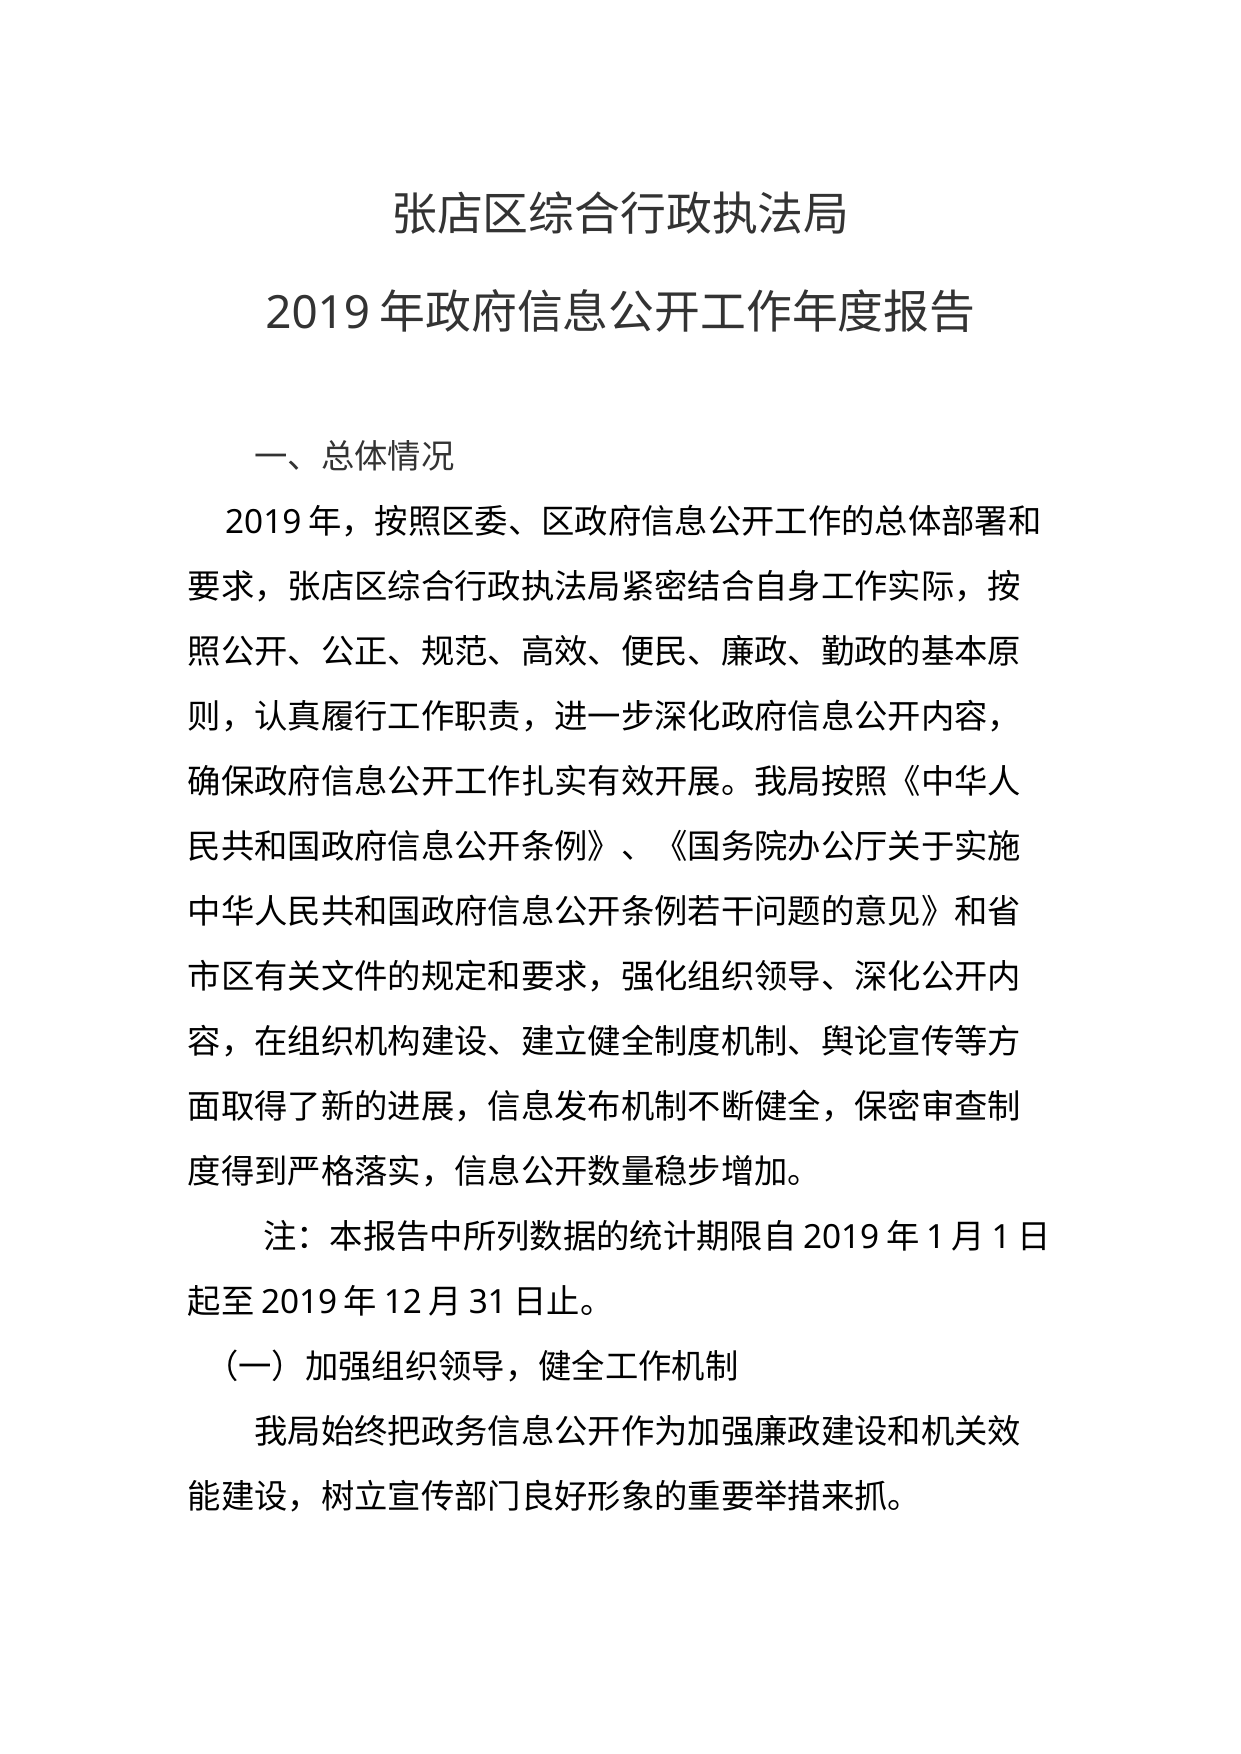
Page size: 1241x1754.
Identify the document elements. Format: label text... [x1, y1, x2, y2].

text 我局始终把政务信息公开作为加强廉政建设和机关效能建设，树立宣传部门良好形象的重要举措来抓。 [187, 1397, 1053, 1527]
text 2019年，按照区委、区政府信息公开工作的总体部署和要求，张店区综合行政执法局紧密结合自身工作实际，按照公开、公正、规范、高效、便民、廉政、勤政的基本原则，认真履行工作职责，进一步深化政府信息公开内容，确保政府信息公开工作扎实有效开展。我局按照《中华人民共和国政府信息公开条例》、《国务院办公厅关于实施中华人民共和国政府信息公开条例若干问题的意见》和省市区有关文件的规定和要求，强化组织领导、深化公开内容，在组织机构建设、建立健全制度机制、舆论宣传等方面取得了新的进展，信息发布机制不断健全，保密审查制度得到严格落实，信息公开数量稳步增加。 [187, 487, 1053, 1202]
text 张店区综合行政执法局 [187, 162, 1053, 259]
text （一）加强组织领导，健全工作机制 [187, 1332, 1053, 1397]
text 2019年政府信息公开工作年度报告 [187, 259, 1053, 357]
text 一、总体情况 [187, 422, 1053, 487]
text 注：本报告中所列数据的统计期限自2019年1月1日起至2019年12月31日止。 [187, 1202, 1053, 1332]
